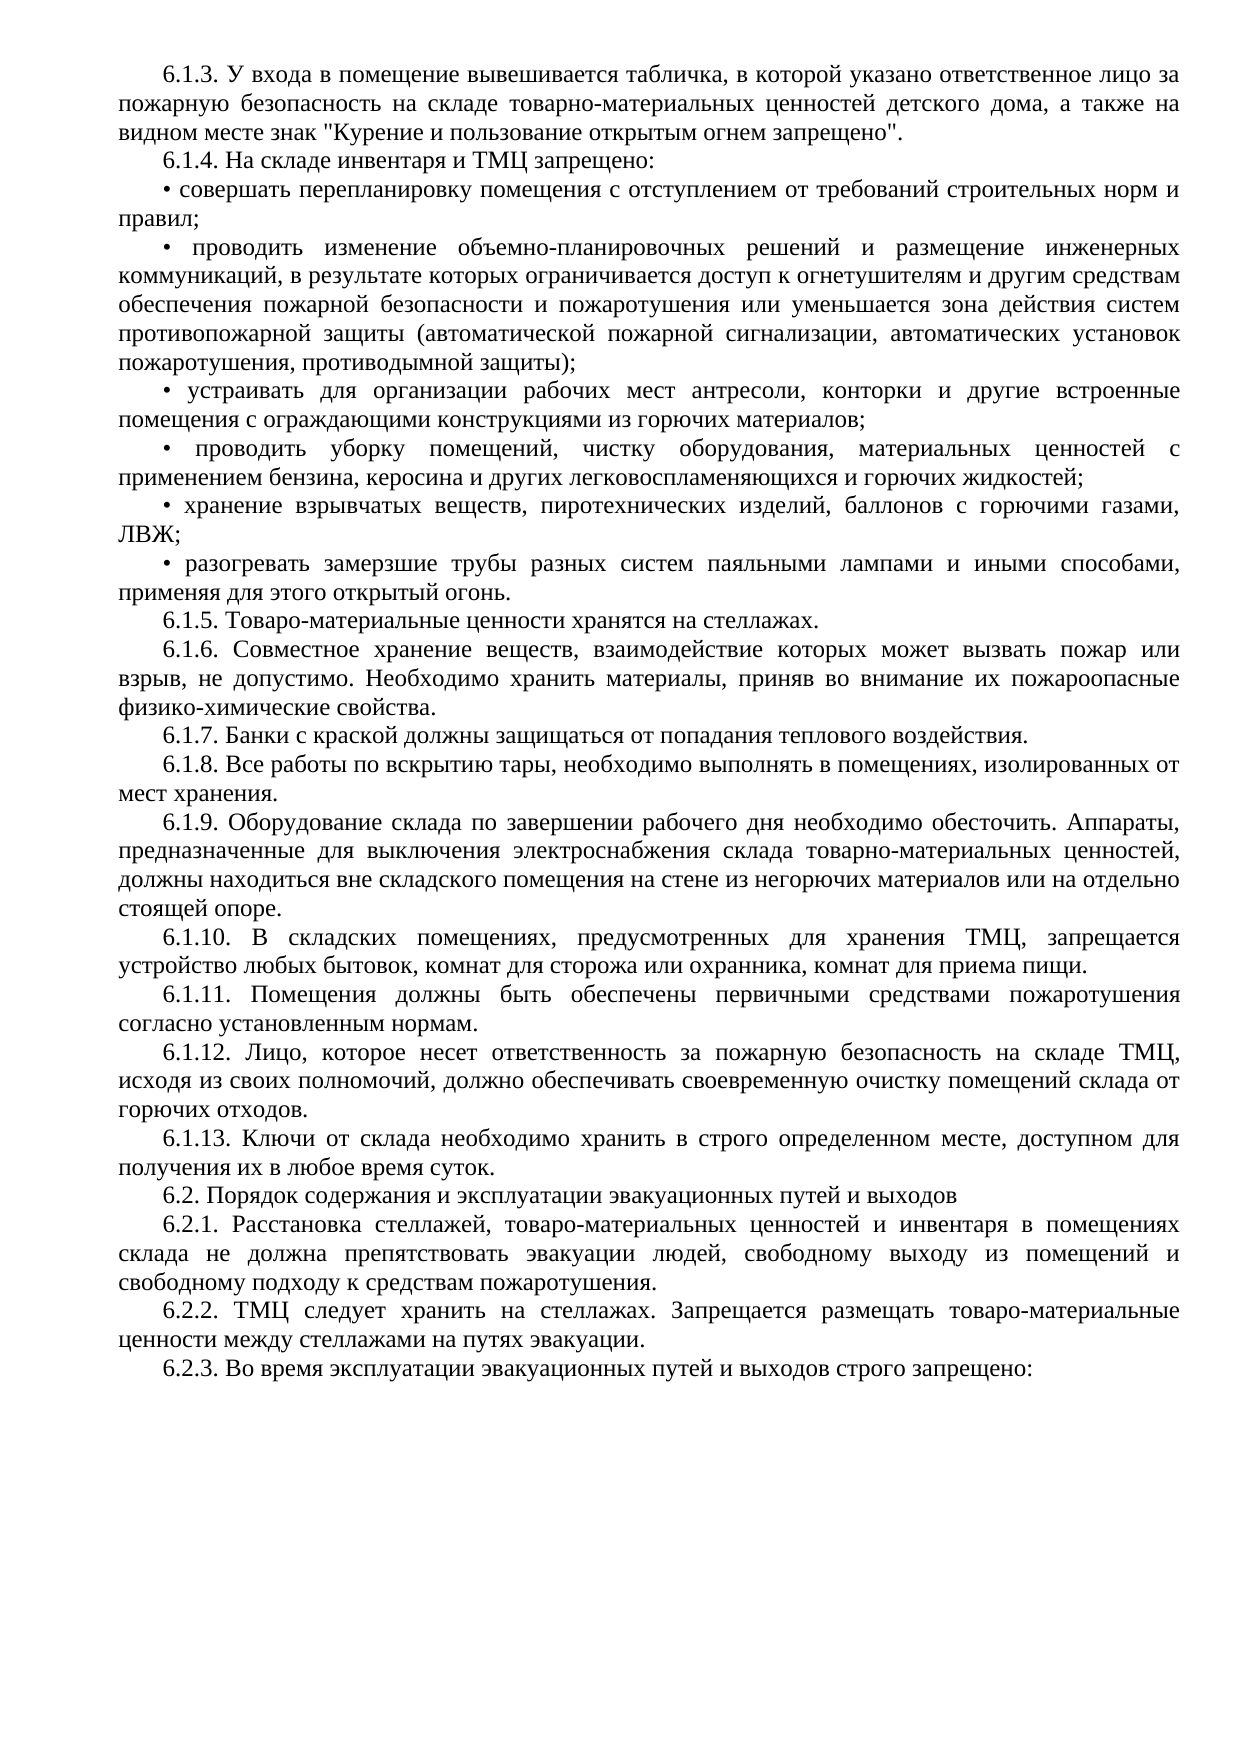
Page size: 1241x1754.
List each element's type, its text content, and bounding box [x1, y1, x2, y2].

text 6.1.4. На складе инвентаря и ТМЦ запрещено: [118, 145, 1181, 174]
text 6.2. Порядок содержания и эксплуатации эвакуационных путей и выходов [118, 1180, 1181, 1209]
text 6.2.3. Во время эксплуатации эвакуационных путей и выходов строго запрещено: [118, 1353, 1181, 1382]
text 6.1.6. Совместное хранение веществ, взаимодействие которых может вызвать пожар или взрыв, не допустимо. Необходимо хранить материалы, приняв во внимание их пожароопасные физико-химические свойства. [118, 634, 1181, 720]
text • устраивать для организации рабочих мест антресоли, конторки и другие встроенные помещения с ограждающими конструкциями из горючих материалов; [118, 375, 1181, 433]
text 6.2.1. Расстановка стеллажей, товаро-материальных ценностей и инвентаря в помещениях склада не должна препятствовать эвакуации людей, свободному выходу из помещений и свободному подходу к средствам пожаротушения. [118, 1209, 1181, 1295]
text • хранение взрывчатых веществ, пиротехнических изделий, баллонов с горючими газами, ЛВЖ; [118, 490, 1181, 548]
text 6.1.12. Лицо, которое несет ответственность за пожарную безопасность на складе ТМЦ, исходя из своих полномочий, должно обеспечивать своевременную очистку помещений склада от горючих отходов. [118, 1037, 1181, 1123]
text 6.1.13. Ключи от склада необходимо хранить в строго определенном месте, доступном для получения их в любое время суток. [118, 1123, 1181, 1180]
text • проводить изменение объемно-планировочных решений и размещение инженерных коммуникаций, в результате которых ограничивается доступ к огнетушителям и другим средствам обеспечения пожарной безопасности и пожаротушения или уменьшается зона действия систем противопожарной защиты (автоматической пожарной сигнализации, автоматических установок пожаротушения, противодымной защиты); [118, 232, 1181, 375]
text 6.1.8. Все работы по вскрытию тары, необходимо выполнять в помещениях, изолированных от мест хранения. [118, 749, 1181, 807]
text • совершать перепланировку помещения с отступлением от требований строительных норм и правил; [118, 174, 1181, 232]
text 6.1.10. В складских помещениях, предусмотренных для хранения ТМЦ, запрещается устройство любых бытовок, комнат для сторожа или охранника, комнат для приема пищи. [118, 922, 1181, 979]
text • разогревать замерзшие трубы разных систем паяльными лампами и иными способами, применяя для этого открытый огонь. [118, 548, 1181, 605]
text 6.1.11. Помещения должны быть обеспечены первичными средствами пожаротушения согласно установленным нормам. [118, 979, 1181, 1037]
text 6.1.3. У входа в помещение вывешивается табличка, в которой указано ответственное лицо за пожарную безопасность на складе товарно-материальных ценностей детского дома, а также на видном месте знак "Курение и пользование открытым огнем запрещено". [118, 59, 1181, 145]
text 6.1.5. Товаро-материальные ценности хранятся на стеллажах. [118, 605, 1181, 634]
text 6.1.7. Банки с краской должны защищаться от попадания теплового воздействия. [118, 720, 1181, 749]
text • проводить уборку помещений, чистку оборудования, материальных ценностей с применением бензина, керосина и других легковоспламеняющихся и горючих жидкостей; [118, 433, 1181, 490]
text 6.1.9. Оборудование склада по завершении рабочего дня необходимо обесточить. Аппараты, предназначенные для выключения электроснабжения склада товарно-материальных ценностей, должны находиться вне складского помещения на стене из негорючих материалов или на отдельно стоящей опоре. [118, 807, 1181, 922]
text 6.2.2. ТМЦ следует хранить на стеллажах. Запрещается размещать товаро-материальные ценности между стеллажами на путях эвакуации. [118, 1295, 1181, 1353]
